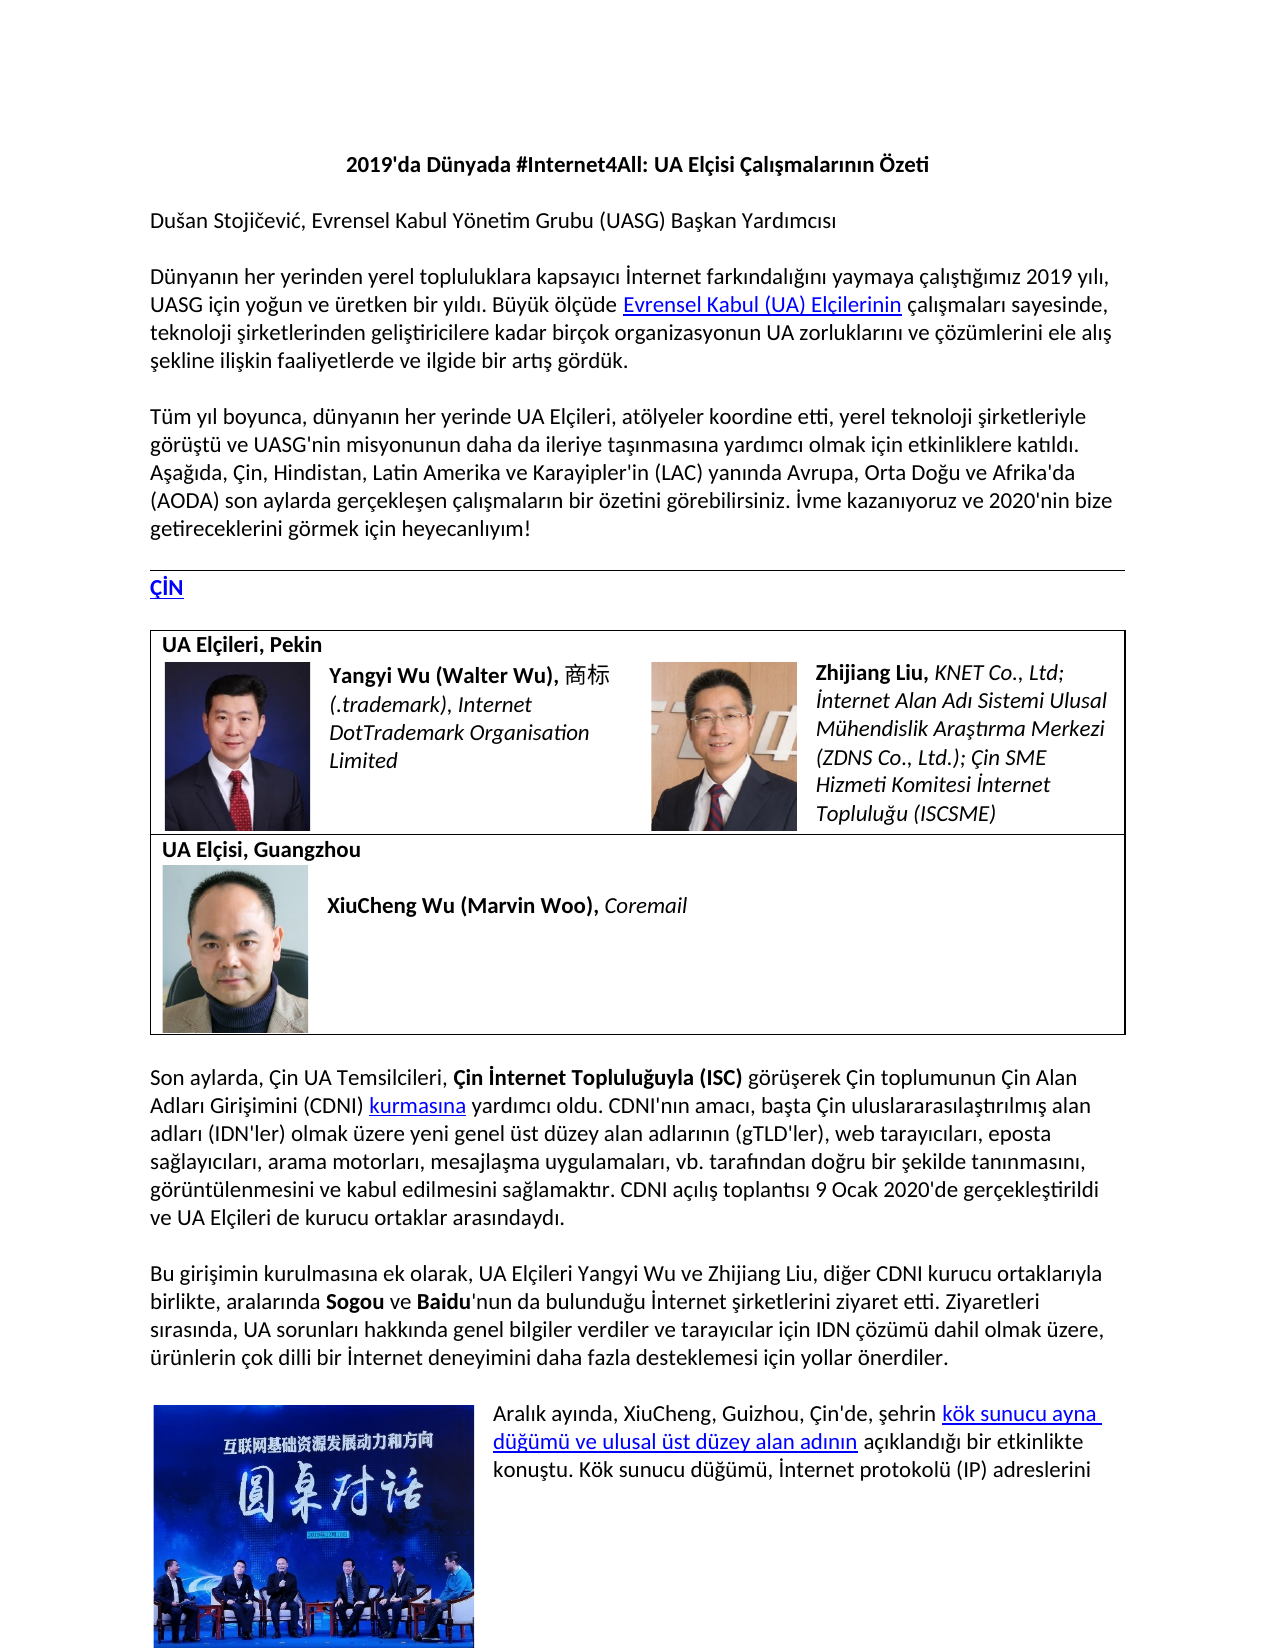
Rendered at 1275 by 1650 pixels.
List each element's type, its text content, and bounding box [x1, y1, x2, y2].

text 2019'da Dünyada #Internet4All: UA Elçisi Çalışmalarının Özeti [150, 150, 1125, 178]
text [150, 1399, 1125, 1483]
picture [650, 662, 797, 828]
picture [163, 662, 310, 828]
text Dušan Stojičević, Evrensel Kabul Yönetim Grubu (UASG) Başkan Yardımcısı [150, 206, 1125, 234]
table_header Zhijiang Liu, KNET Co., Ltd; İnternet Alan Adı Sistemi Ulusal Mühendislik Araştırma Merkezi (ZDNS Co., Ltd.); Çin SME Hizmeti Komitesi İnternet Topluluğu (ISCSME) [638, 631, 1124, 834]
picture [152, 1405, 474, 1647]
text Bu girişimin kurulmasına ek olarak, UA Elçileri Yangyi Wu ve Zhijiang Liu, diğer CDNI kurucu ortaklarıyla birlikte, aralarında Sogou ve Baidu'nun da bulunduğu İnternet şirketlerini ziyaret etti. Ziyaretleri sırasında, UA sorunları hakkında genel bilgiler verdiler ve tarayıcılar için IDN çözümü dahil olmak üzere, ürünlerin çok dilli bir İnternet deneyimini daha fazla desteklemesi için yollar önerdiler. [150, 1259, 1125, 1371]
table_header UA Elçileri, Pekin Yangyi Wu (Walter Wu), 商标 (.trademark), Internet DotTrademark Organisation Limited [151, 631, 638, 834]
text Çin [150, 571, 1125, 601]
text Dünyanın her yerinden yerel topluluklara kapsayıcı İnternet farkındalığını yaymaya çalıştığımız 2019 yılı, UASG için yoğun ve üretken bir yıldı. Büyük ölçüde Evrensel Kabul (UA) Elçilerinin çalışmaları sayesinde, teknoloji şirketlerinden geliştiricilere kadar birçok organizasyonun UA zorluklarını ve çözümlerini ele alış şekline ilişkin faaliyetlerde ve ilgide bir artış gördük. [150, 262, 1125, 374]
table_cell UA Elçisi, Guangzhou XiuCheng Wu (Marvin Woo), Coremail [151, 835, 1124, 1034]
picture [161, 865, 308, 1031]
text Son aylarda, Çin UA Temsilcileri, Çin İnternet Topluluğuyla (ISC) görüşerek Çin toplumunun Çin Alan Adları Girişimini (CDNI) kurmasına yardımcı oldu. CDNI'nın amacı, başta Çin uluslararasılaştırılmış alan adları (IDN'ler) olmak üzere yeni genel üst düzey alan adlarının (gTLD'ler), web tarayıcıları, eposta sağlayıcıları, arama motorları, mesajlaşma uygulamaları, vb. tarafından doğru bir şekilde tanınmasını, görüntülenmesini ve kabul edilmesini sağlamaktır. CDNI açılış toplantısı 9 Ocak 2020'de gerçekleştirildi ve UA Elçileri de kurucu ortaklar arasındaydı. [150, 1063, 1125, 1231]
text Tüm yıl boyunca, dünyanın her yerinde UA Elçileri, atölyeler koordine etti, yerel teknoloji şirketleriyle görüştü ve UASG'nin misyonunun daha da ileriye taşınmasına yardımcı olmak için etkinliklere katıldı. Aşağıda, Çin, Hindistan, Latin Amerika ve Karayipler'in (LAC) yanında Avrupa, Orta Doğu ve Afrika'da (AODA) son aylarda gerçekleşen çalışmaların bir özetini görebilirsiniz. İvme kazanıyoruz ve 2020'nin bize getireceklerini görmek için heyecanlıyım! [150, 402, 1125, 542]
